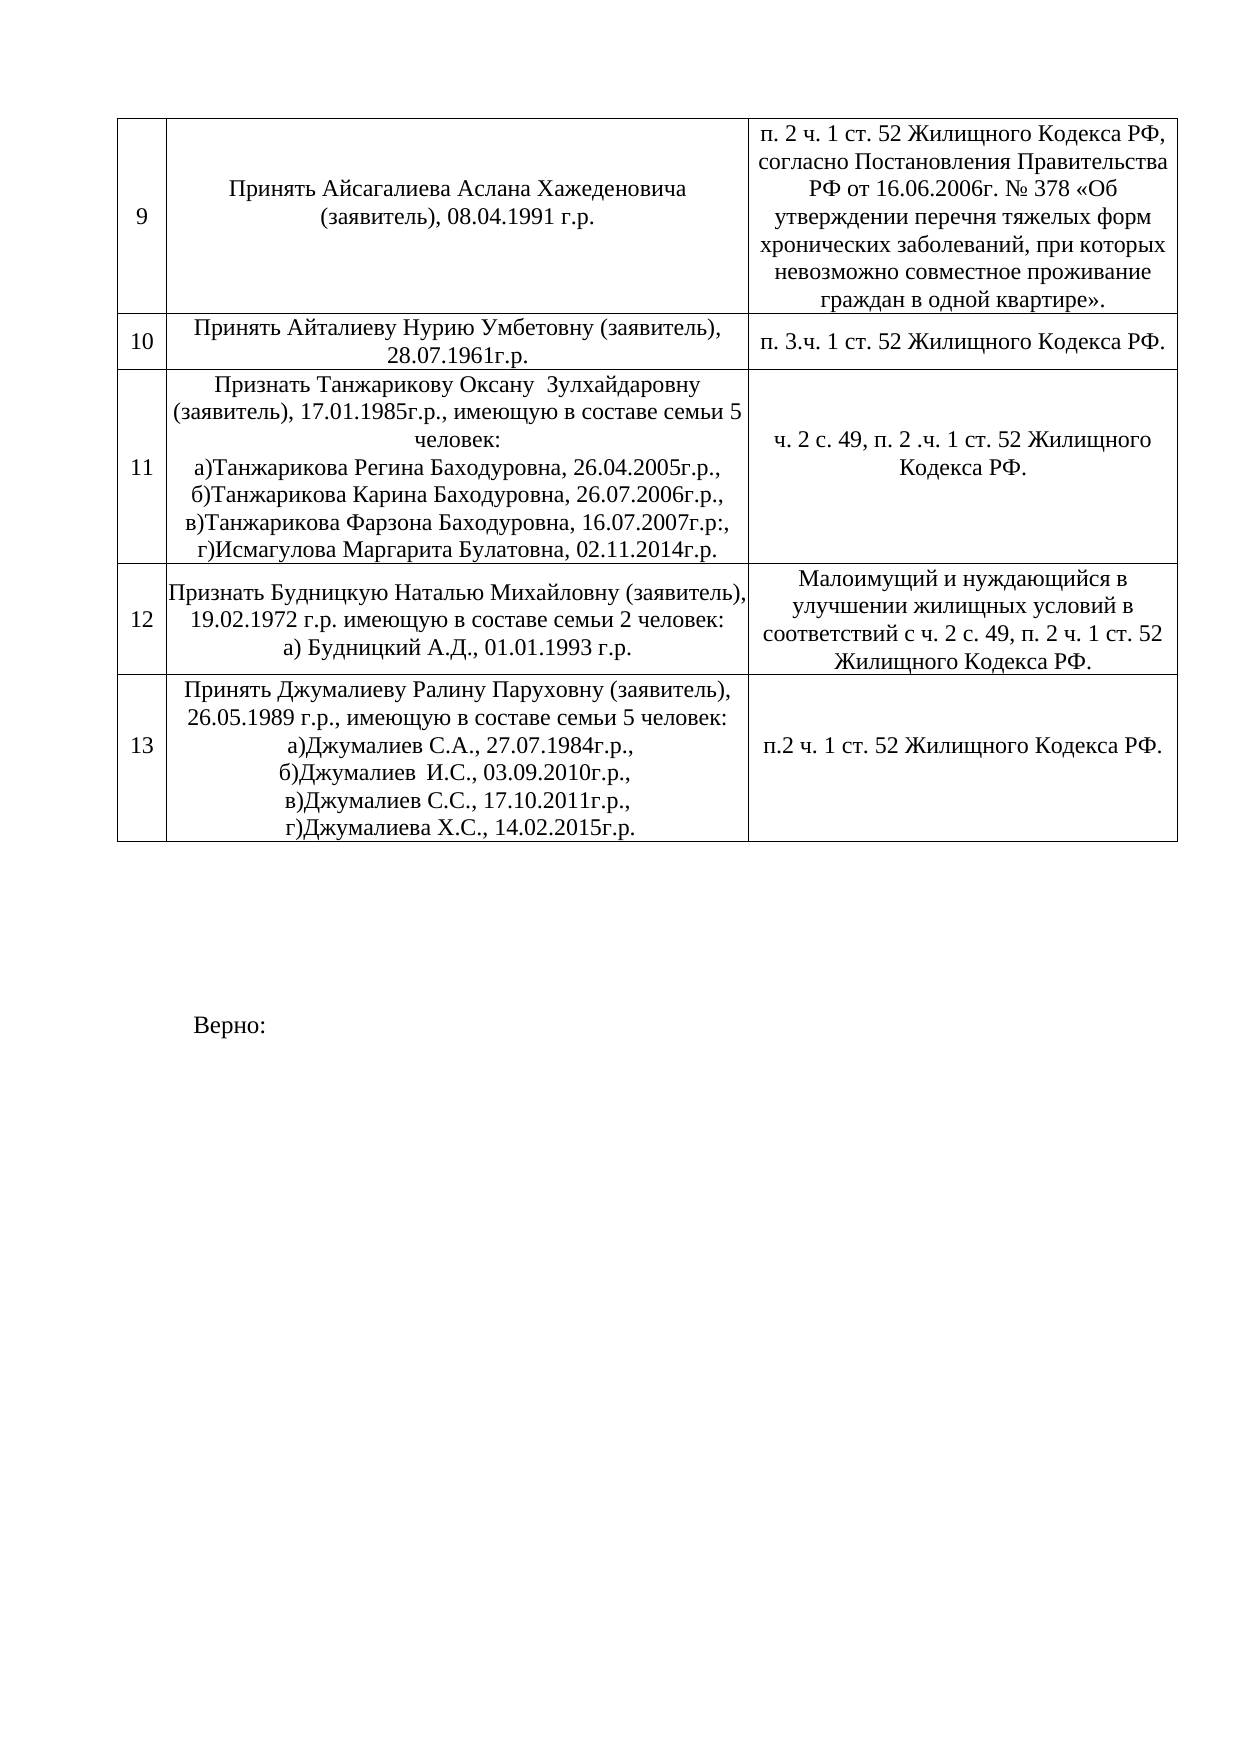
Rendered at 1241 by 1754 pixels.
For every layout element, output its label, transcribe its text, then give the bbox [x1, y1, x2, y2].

table_cell Принять Айталиеву Нурию Умбетовну (заявитель), 28.07.1961г.p. [167, 314, 748, 369]
table_header Принять Айсагалиева Аслана Хажеденовича (заявитель), 08.04.1991 г.р. [167, 119, 748, 312]
table_cell п.2 ч. 1 ст. 52 Жилищного Кодекса РФ. [749, 675, 1177, 841]
table_cell 11 [118, 370, 166, 563]
table_cell Признать Танжарикову Оксану Зулхайдаровну (заявитель), 17.01.1985г.р., имеющую в составе семьи 5 человек: а)Танжарикова Регина Баходуровна, 26.04.2005г.p., б)Танжарикова Карина Баходуровна, 26.07.2006г.р., в)Танжарикова Фарзона Баходуровна, 16.07.2007г.р:, г)Исмагулова Маргарита Булатовна, 02.11.2014г.р. [167, 370, 748, 563]
table_cell ч. 2 с. 49, п. 2 .ч. 1 ст. 52 Жилищного Кодекса РФ. [749, 370, 1177, 563]
table_cell 13 [118, 675, 166, 841]
table_cell 10 [118, 314, 166, 369]
table_header п. 2 ч. 1 ст. 52 Жилищного Кодекса РФ, согласно Постановления Правительства РФ от 16.06.2006г. № 378 «Об утверждении перечня тяжелых форм хронических заболеваний, при которых невозможно совместное проживание граждан в одной квартире». [749, 119, 1177, 312]
table_cell Принять Джумалиеву Ралину Паруховну (заявитель), 26.05.1989 г.р., имеющую в составе семьи 5 человек: а)Джумалиев С.А., 27.07.1984г.р., б)Джумалиев И.С., 03.09.2010г.р., в)Джумалиев С.С., 17.10.2011г.р., г)Джумалиева Х.С., 14.02.2015г.р. [167, 675, 748, 841]
table_cell п. 3.ч. 1 ст. 52 Жилищного Кодекса РФ. [749, 314, 1177, 369]
text Верно: [118, 1010, 1122, 1038]
table_cell Малоимущий и нуждающийся в улучшении жилищных условий в соответствий с ч. 2 с. 49, п. 2 ч. 1 ст. 52 Жилищного Кодекса РФ. [749, 564, 1177, 674]
table_cell 12 [118, 564, 166, 674]
table_header 9 [118, 119, 166, 312]
table_cell Признать Будницкую Наталью Михайловну (заявитель), 19.02.1972 г.р. имеющую в составе семьи 2 человек: а) Будницкий А.Д., 01.01.1993 г.р. [167, 564, 748, 674]
